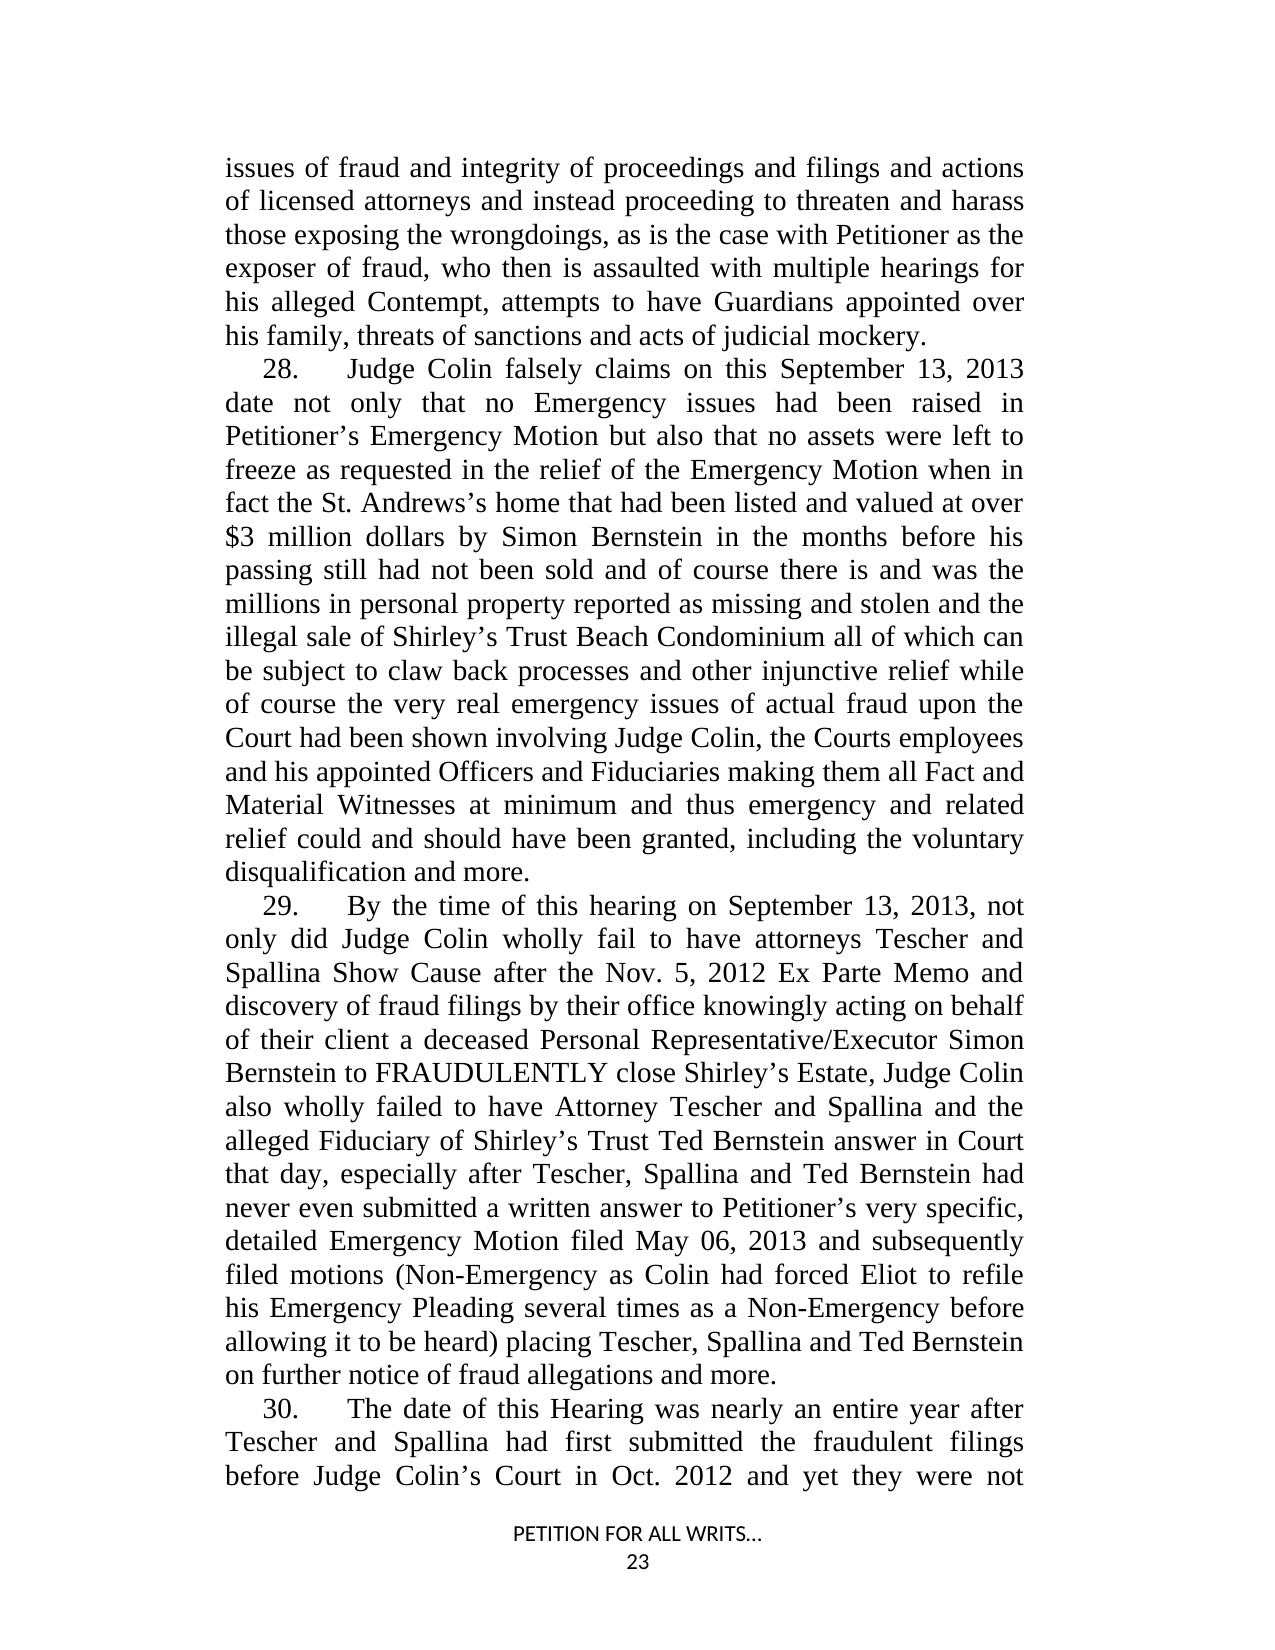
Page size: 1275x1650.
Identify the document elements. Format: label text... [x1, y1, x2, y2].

list Judge Colin falsely claims on this September 13, 2013 date not only that no Emergency issues had been raised in Petitioner’s Emergency Motion but also that no assets were left to freeze as requested in the relief of the Emergency Motion when in fact the St. Andrews’s home that had been listed and valued at over $3 million dollars by Simon Bernstein in the months before his passing still had not been sold and of course there is and was the millions in personal property reported as missing and stolen and the illegal sale of Shirley’s Trust Beach Condominium all of which can be subject to claw back processes and other injunctive relief while of course the very real emergency issues of actual fraud upon the Court had been shown involving Judge Colin, the Courts employees and his appointed Officers and Fiduciaries making them all Fact and Material Witnesses at minimum and thus emergency and related relief could and should have been granted, including the voluntary disqualification and more. [225, 351, 1025, 888]
list By the time of this hearing on September 13, 2013, not only did Judge Colin wholly fail to have attorneys Tescher and Spallina Show Cause after the Nov. 5, 2012 Ex Parte Memo and discovery of fraud filings by their office knowingly acting on behalf of their client a deceased Personal Representative/Executor Simon Bernstein to FRAUDULENTLY close Shirley’s Estate, Judge Colin also wholly failed to have Attorney Tescher and Spallina and the alleged Fiduciary of Shirley’s Trust Ted Bernstein answer in Court that day, especially after Tescher, Spallina and Ted Bernstein had never even submitted a written answer to Petitioner’s very specific, detailed Emergency Motion filed May 06, 2013 and subsequently filed motions (Non-Emergency as Colin had forced Eliot to refile his Emergency Pleading several times as a Non-Emergency before allowing it to be heard) placing Tescher, Spallina and Ted Bernstein on further notice of fraud allegations and more. [225, 888, 1025, 1391]
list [225, 1391, 1025, 1492]
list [225, 150, 1025, 351]
